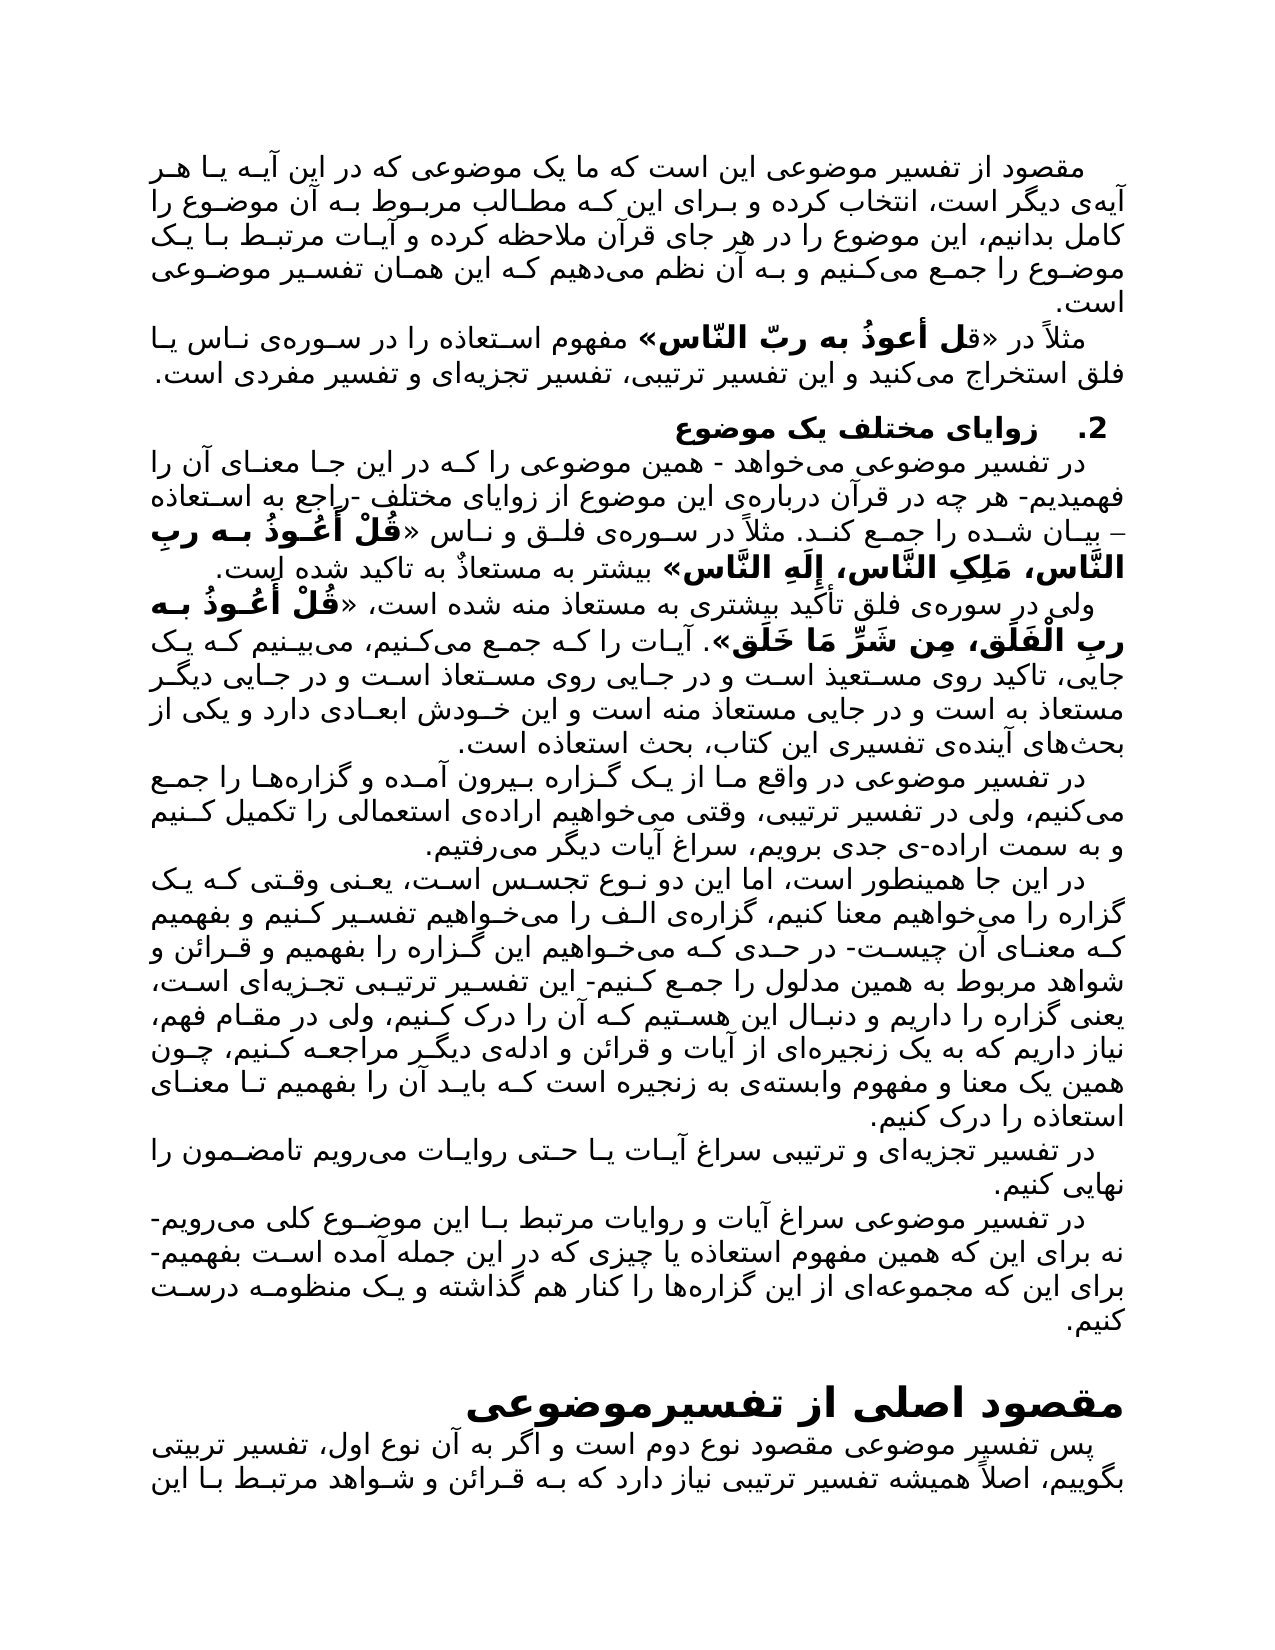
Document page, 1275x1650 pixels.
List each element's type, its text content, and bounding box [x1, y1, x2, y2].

text مثلاً در «قل أعوذُ به ربّ النّاس» مفهوم استعاذه را در سوره‌ی ناس یا فلق استخراج می‌کنید و این تفسیر ترتیبی، تفسیر تجزیه‌ای و تفسیر مفردی است. [150, 320, 1125, 390]
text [150, 1428, 1125, 1496]
text در تفسیر موضوعی سراغ آیات و روایات مرتبط با این موضوع کلی می‌رویم- نه برای این که همین مفهوم استعاذه یا چیزی که در این جمله آمده است بفهمیم- برای این که مجموعه‌ای از این گزاره‌ها را کنار هم گذاشته و یک منظومه درست کنیم. [150, 1202, 1125, 1337]
text ولی در سوره‌ی فلق تأکید بیشتری به مستعاذ منه شده است، «قُلْ أَعُوذُ به ربِ الْفَلَق، مِن شَرِّ مَا خَلَق». آیات را که جمع می‌کنیم، می‌بینیم که یک جایی، تاکید روی مستعیذ است و در جایی روی مستعاذ است و در جایی دیگر مستعاذ به است و در جایی مستعاذ منه است و این خودش ابعادی دارد و یکی از بحث‌های آینده‌ی تفسیری این کتاب، بحث استعاذه است. [150, 586, 1125, 760]
text در تفسیر تجزیه‌ای و ترتیبی سراغ آیات یا حتی روایات می‌رویم تامضمون را نهایی کنیم. [150, 1134, 1125, 1202]
subtitle زوایای مختلف یک موضوع [150, 411, 1077, 445]
text در این جا همینطور است، اما این دو نوع تجسس است، یعنی وقتی که یک گزاره را می‌خواهیم معنا کنیم، گزاره‌ی الف را می‌خواهیم تفسیر کنیم و بفهمیم که معنای آن چیست- در حدی که می‌خواهیم این گزاره را بفهمیم و قرائن و شواهد مربوط به همین مدلول را جمع کنیم- این تفسیر ترتیبی تجزیه‌ای است، یعنی گزاره را داریم و دنبال این هستیم که آن را درک کنیم، ولی در مقام فهم، نیاز داریم که به یک زنجیره‌ای از آیات و قرائن و ادله‌ی دیگر مراجعه کنیم، چون همین یک معنا و مفهوم وابسته‌ی به زنجیره است که باید آن را بفهمیم تا معنای استعاذه را درک کنیم. [150, 862, 1125, 1134]
text مقصود از تفسیر موضوعی این است که ما یک موضوعی که در این آیه یا هر آیه‌ی دیگر است، انتخاب کرده و برای این که مطالب مربوط به آن موضوع را کامل بدانیم، این موضوع را در هر جای قرآن ملاحظه کرده و آیات مرتبط با یک موضوع را جمع می‌کنیم و به آن نظم می‌دهیم که این همان تفسیر موضوعی است. [150, 150, 1125, 320]
subtitle مقصود اصلی از تفسیرموضوعی [150, 1379, 1125, 1428]
text در تفسیر موضوعی می‌خواهد - همین موضوعی را که در این جا معنای آن را فهمیدیم- هر چه در قرآن درباره‌ی این موضوع از زوایای مختلف -راجع به استعاذه – بیان شده را جمع کند. مثلاً در سوره‌ی فلق و ناس «قُلْ أَعُوذُ به ربِ النَّاس، مَلِکِ النَّاس، إِلَهِ النَّاس» بیشتر به مستعاذٌ به تاکید شده است. [150, 445, 1125, 586]
text در تفسیر موضوعی در واقع ما از یک گزاره بیرون آمده و گزاره‌ها را جمع می‌کنیم، ولی در تفسیر ترتیبی، وقتی می‌خواهیم اراده‌ی استعمالی را تکمیل کنیم و به سمت اراده-ی جدی برویم، سراغ آیات دیگر می‌رفتیم. [150, 760, 1125, 862]
